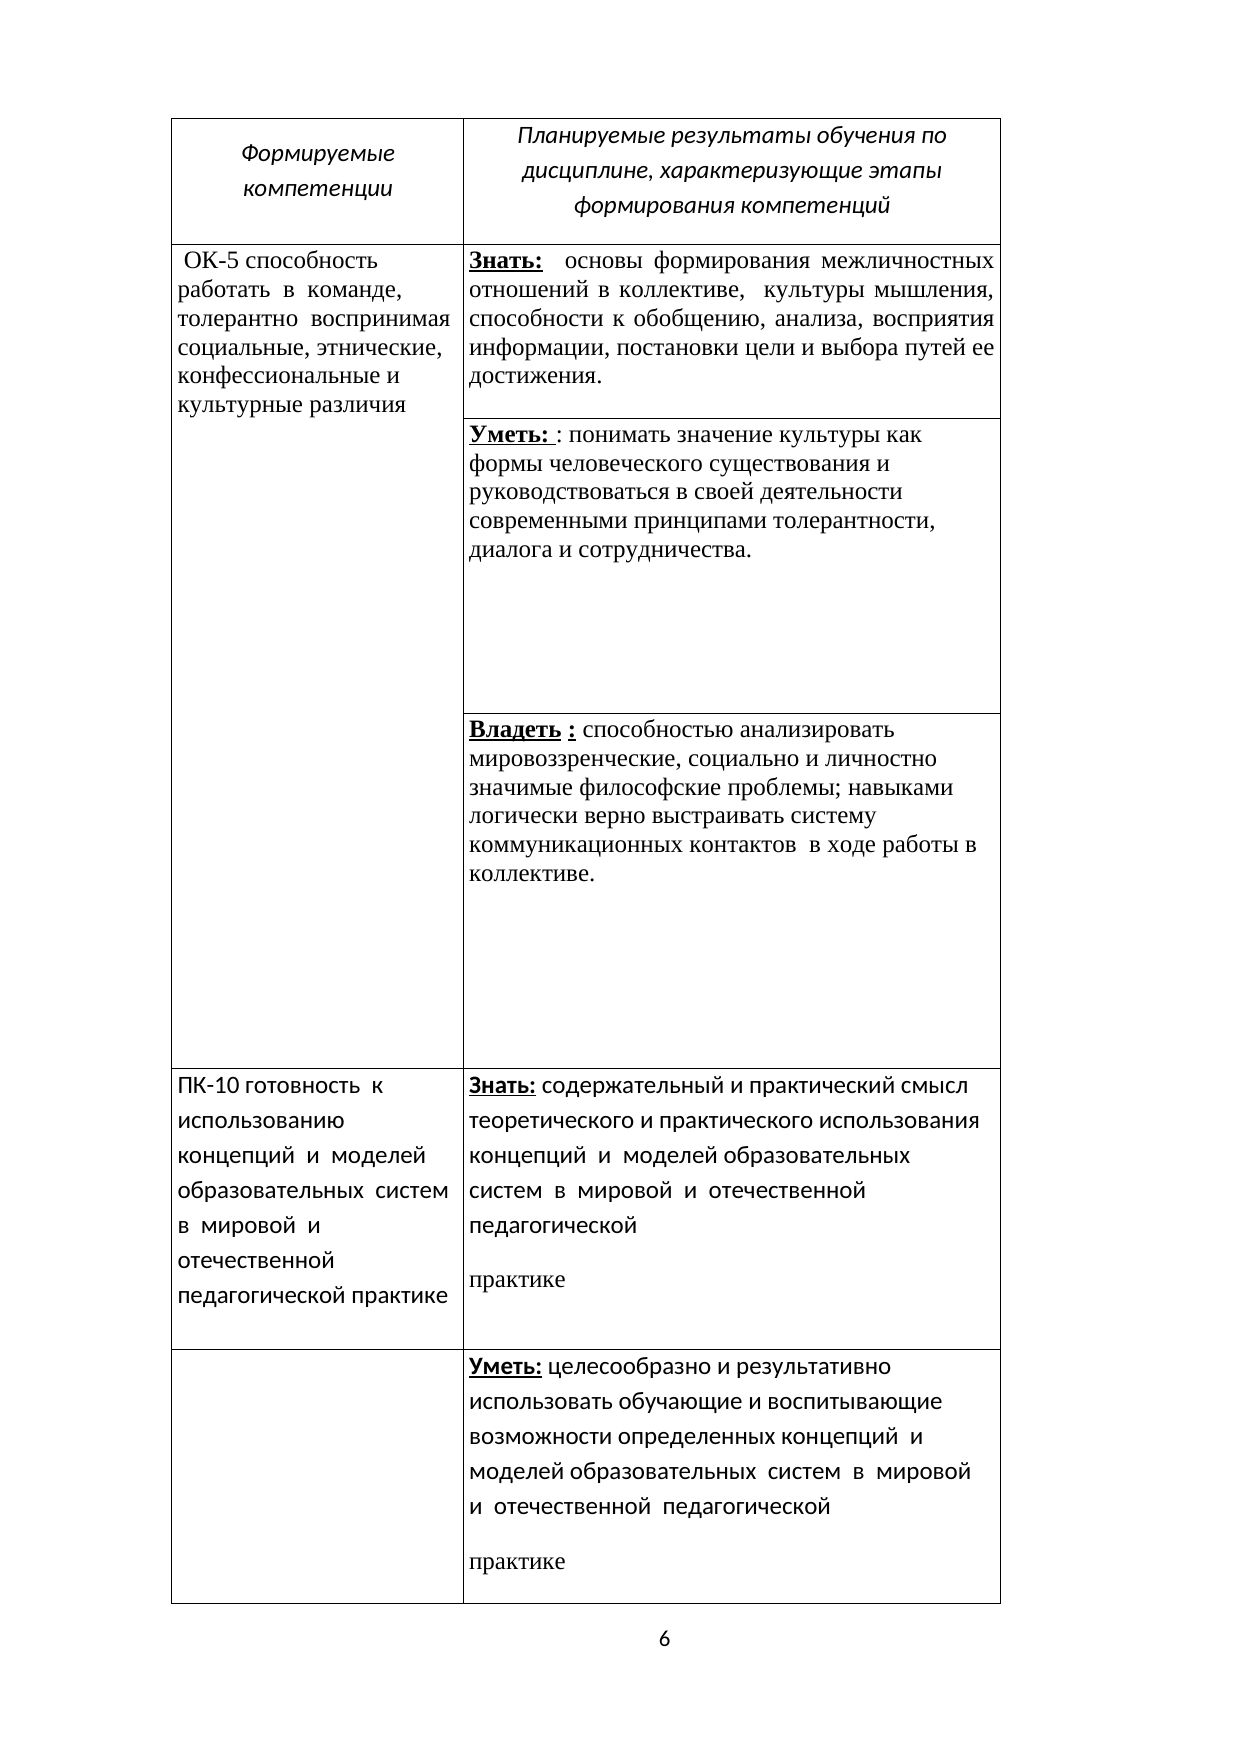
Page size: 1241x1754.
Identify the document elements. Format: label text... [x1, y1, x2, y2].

table_cell ПК-10 готовность к использованию концепций и моделей образовательных систем в мировой и отечественной педагогической практике [172, 1069, 463, 1349]
table_cell [172, 1350, 463, 1603]
table_cell Уметь: : понимать значение культуры как формы человеческого существования и руководствоваться в своей деятельности современными принципами толерантности, диалога и сотрудничества. [464, 419, 1000, 713]
table_header Формируемые компетенции [172, 119, 463, 244]
table_cell Владеть : способностью анализировать мировоззренческие, социально и личностно значимые философские проблемы; навыками логически верно выстраивать систему коммуникационных контактов в ходе работы в коллективе. [464, 714, 1000, 1068]
table_cell ОК-5 способность работать в команде, толерантно воспринимая социальные, этнические, конфессиональные и культурные различия [172, 245, 463, 1068]
table_cell Знать: основы формирования межличностных отношений в коллективе, культуры мышления, способности к обобщению, анализа, восприятия информации, постановки цели и выбора путей ее достижения. [464, 245, 1000, 418]
table_cell Знать: содержательный и практический смысл теоретического и практического использования концепций и моделей образовательных систем в мировой и отечественной педагогической практике [464, 1069, 1000, 1349]
table_header Планируемые результаты обучения по дисциплине, характеризующие этапы формирования компетенций [464, 119, 1000, 244]
table_cell Уметь: целесообразно и результативно использовать обучающие и воспитывающие возможности определенных концепций и моделей образовательных систем в мировой и отечественной педагогической практике [464, 1350, 1000, 1603]
